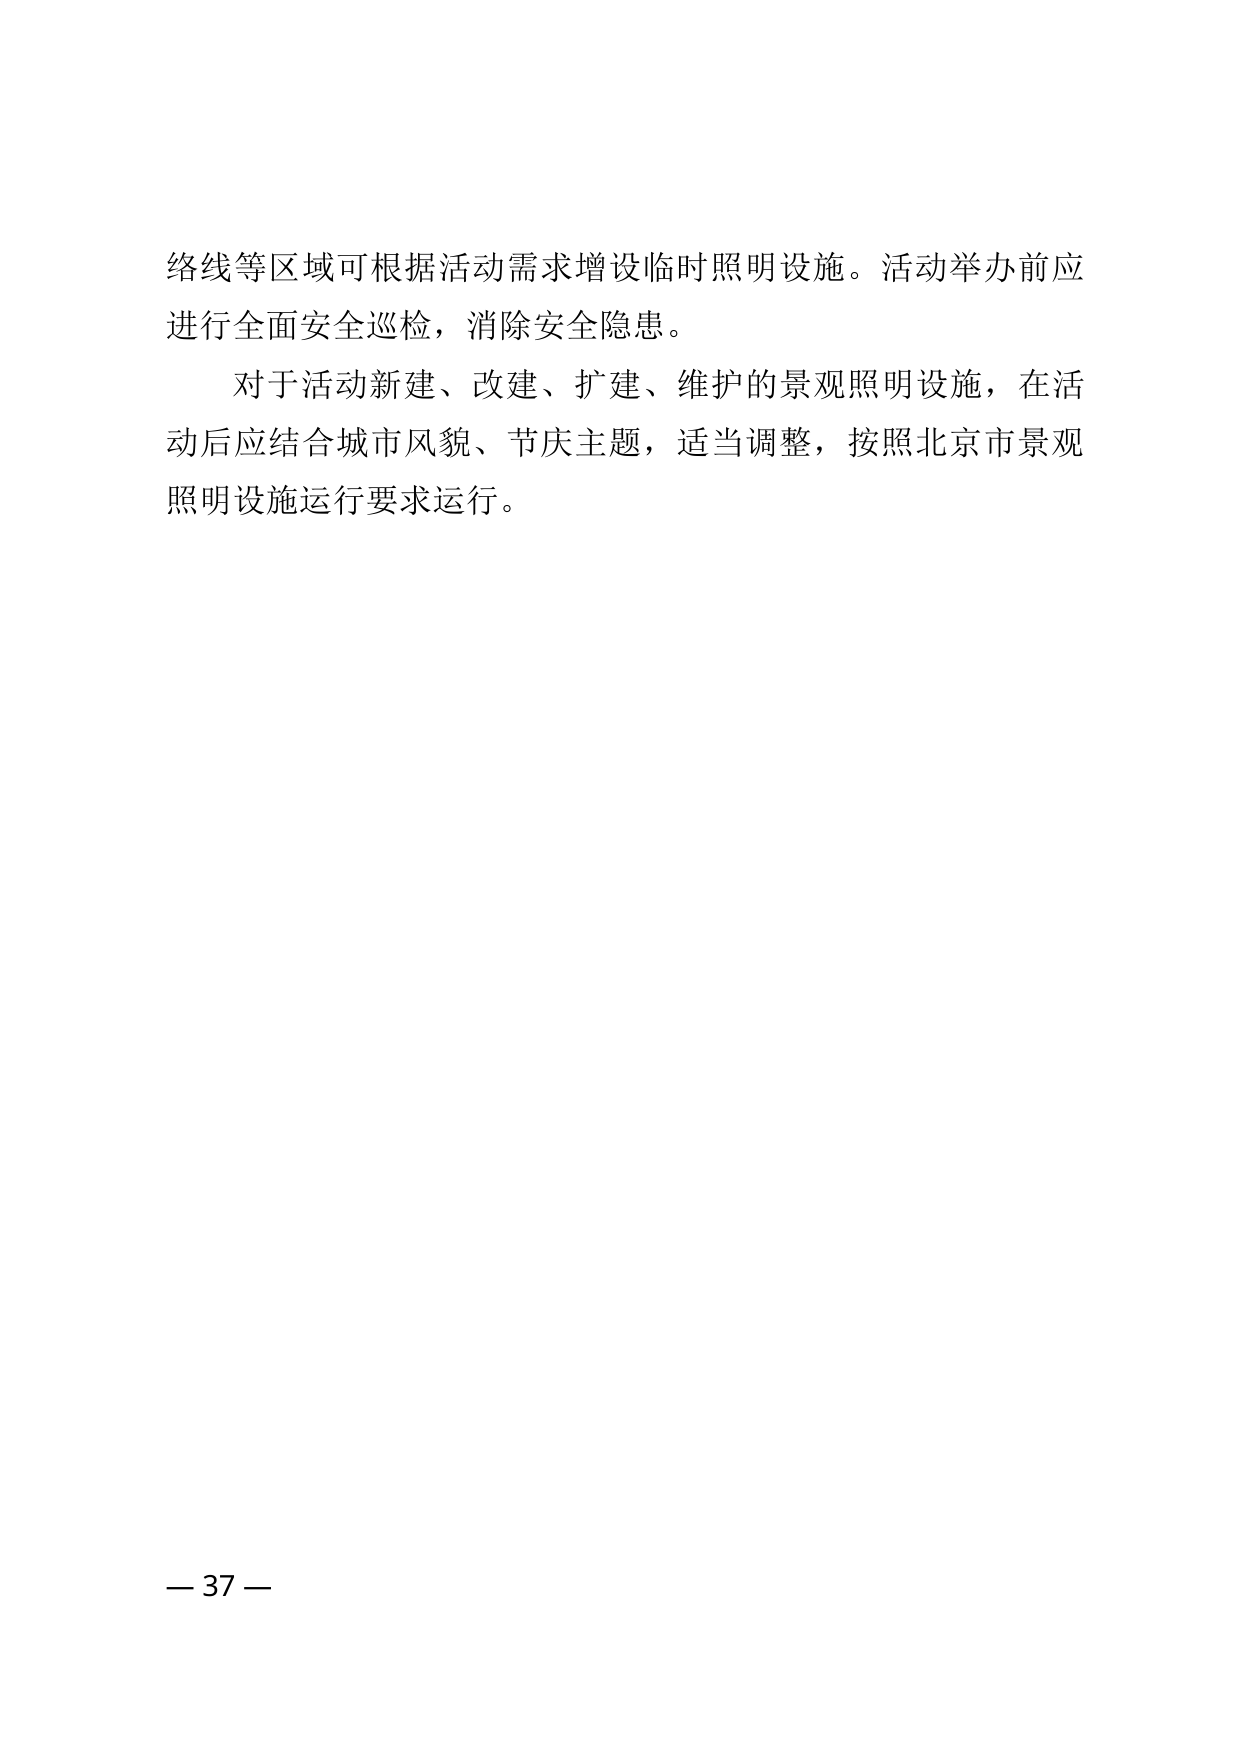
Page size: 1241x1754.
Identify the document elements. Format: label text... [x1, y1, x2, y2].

text 对于活动新建、改建、扩建、维护的景观照明设施，在活动后应结合城市风貌、节庆主题，适当调整，按照北京市景观照明设施运行要求运行。 [165, 349, 1087, 524]
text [165, 233, 1087, 349]
